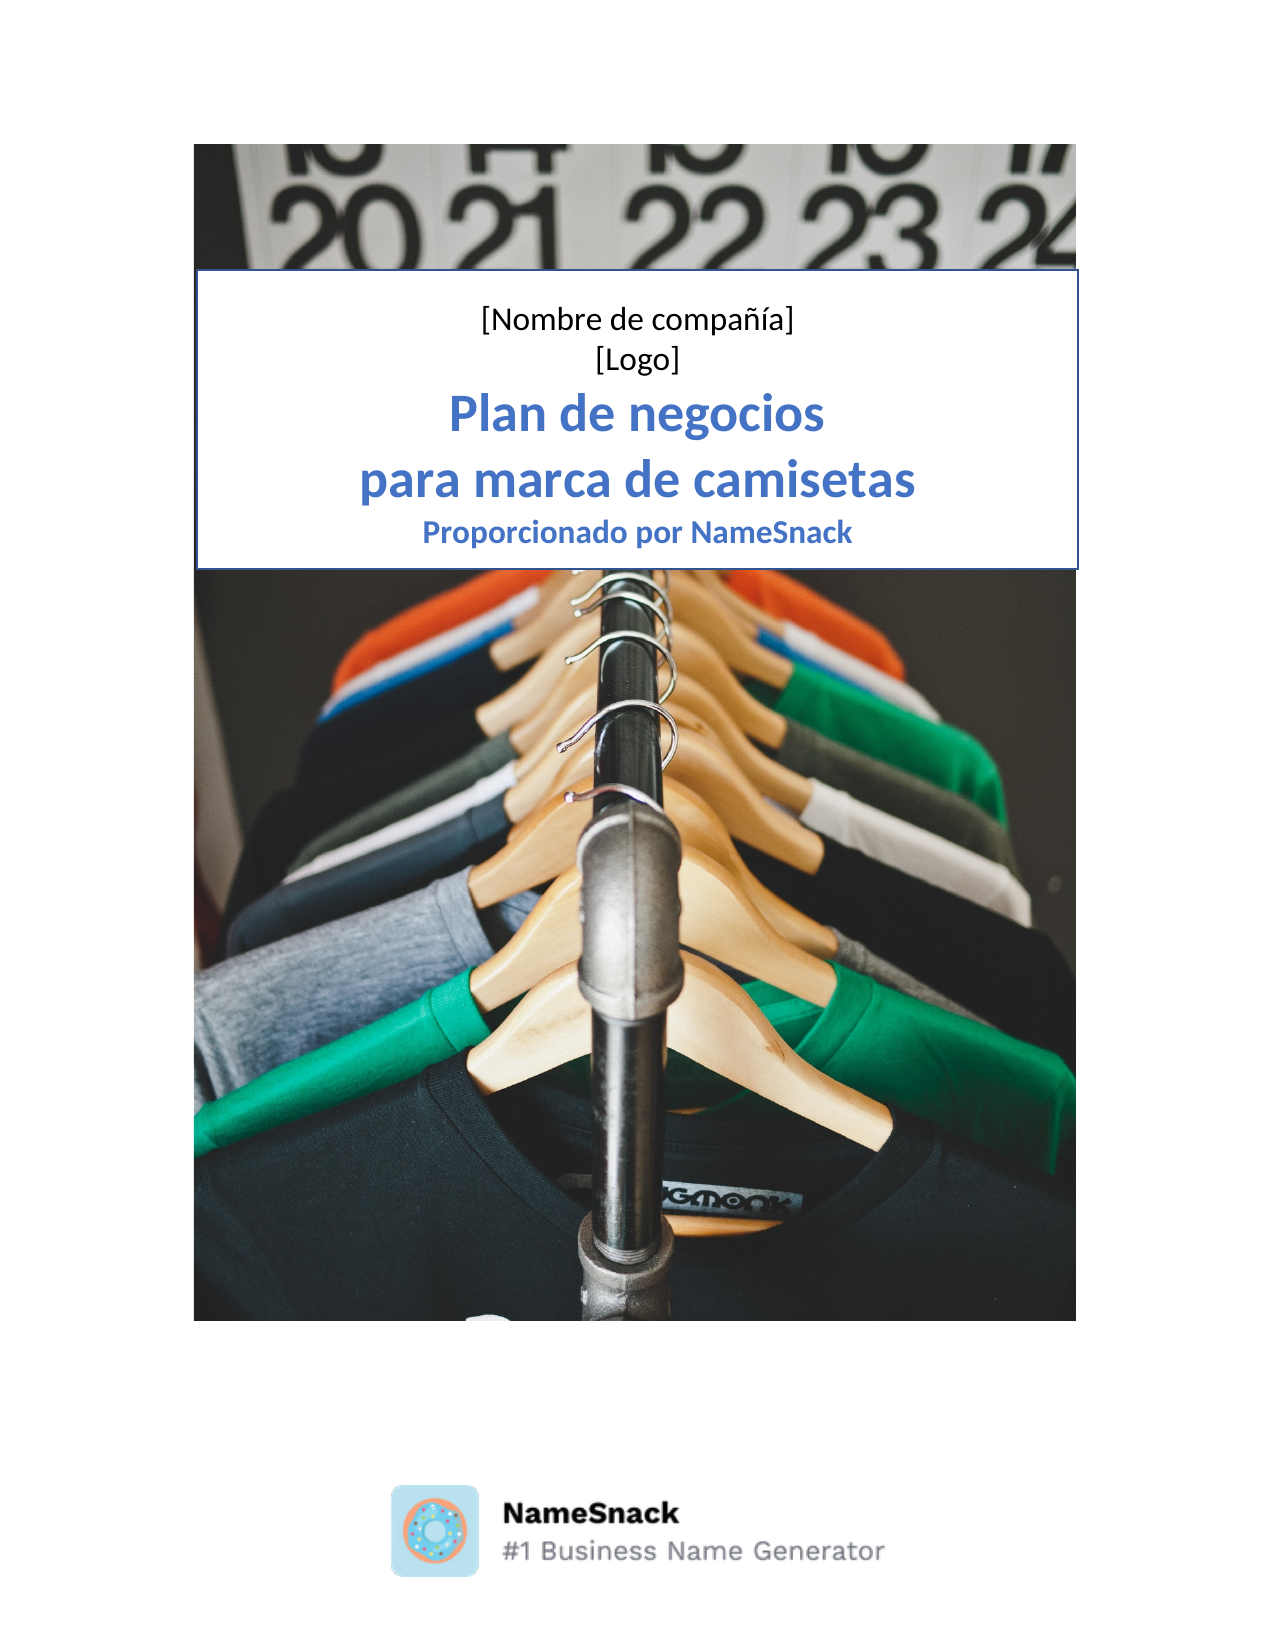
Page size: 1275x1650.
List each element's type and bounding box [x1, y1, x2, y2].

picture [193, 144, 1076, 1321]
picture [390, 1485, 885, 1577]
